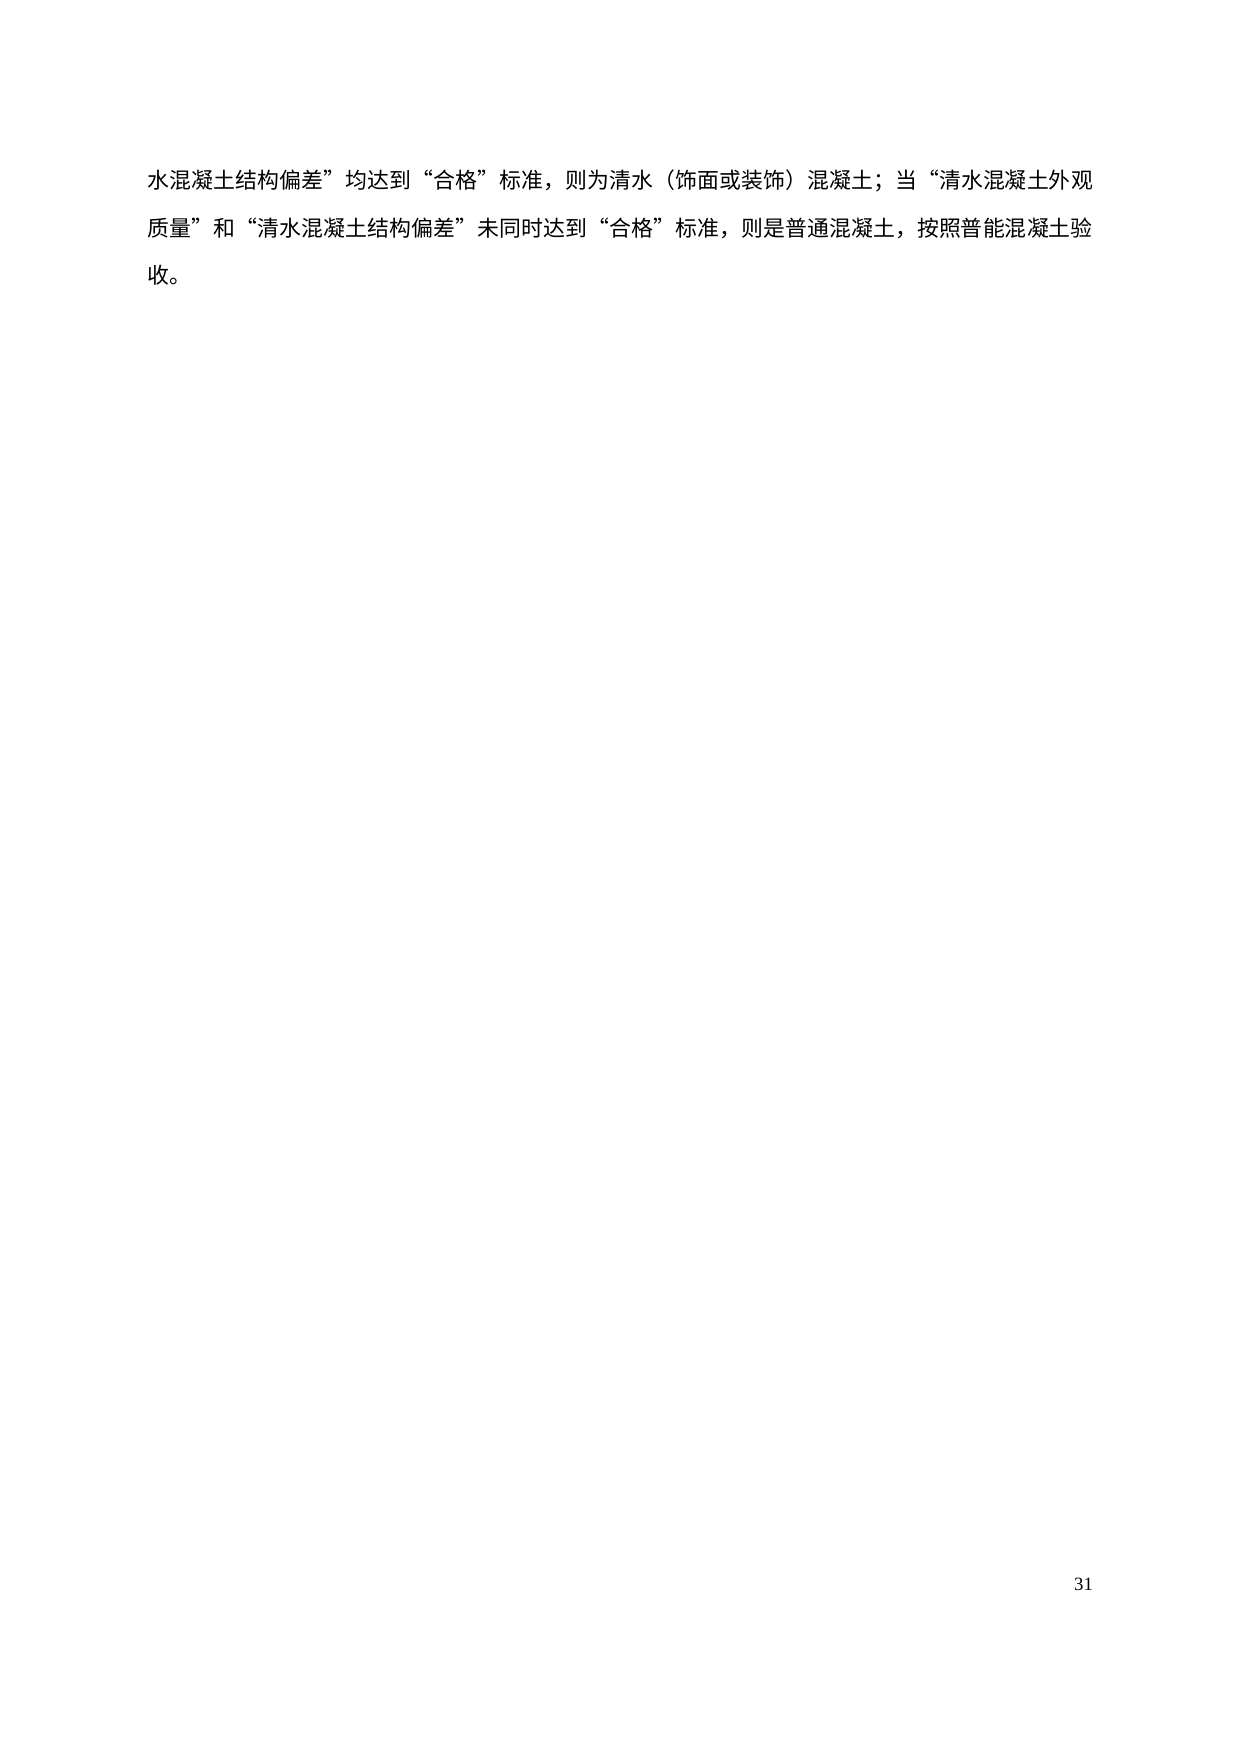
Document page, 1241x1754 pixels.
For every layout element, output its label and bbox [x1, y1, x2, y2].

text [148, 163, 1093, 290]
